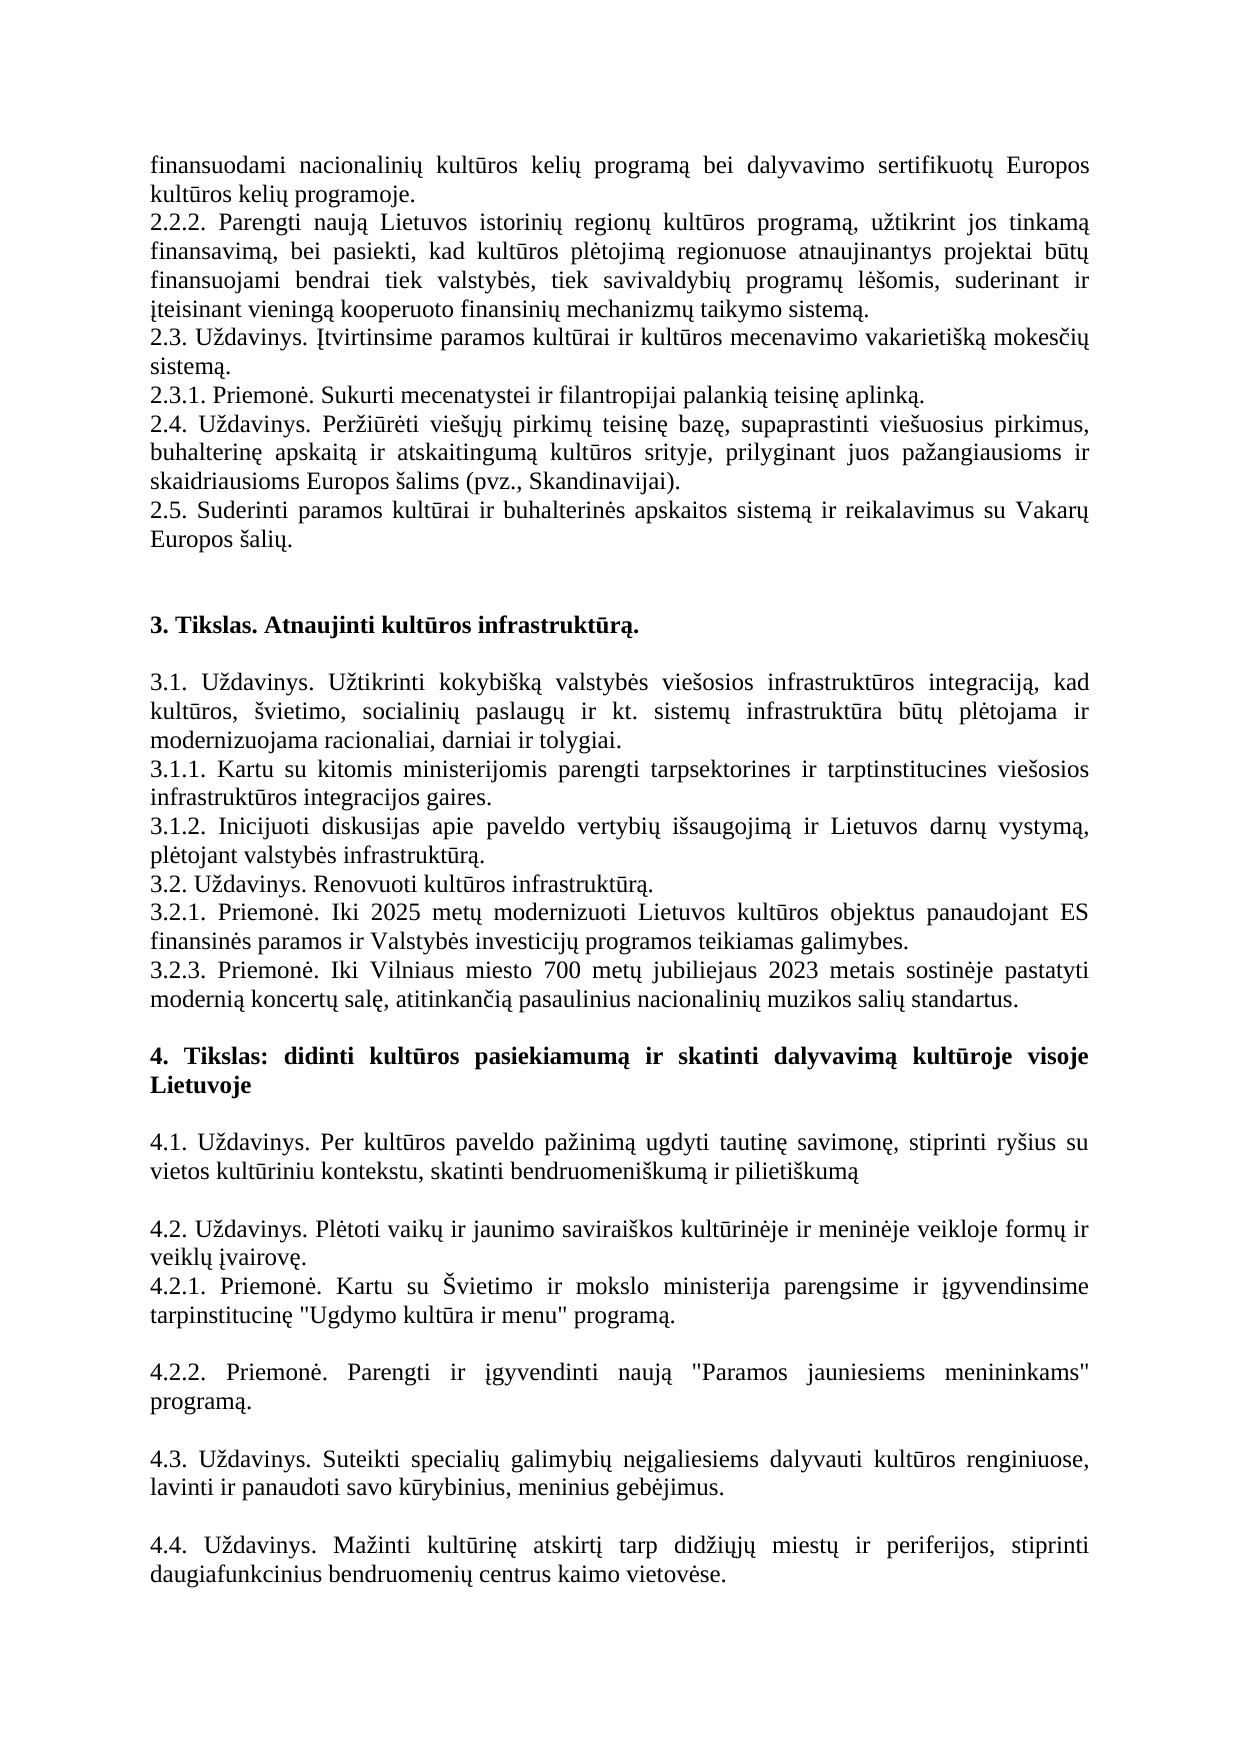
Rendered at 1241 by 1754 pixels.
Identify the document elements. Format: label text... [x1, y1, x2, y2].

text 2.2.2. Parengti naują Lietuvos istorinių regionų kultūros programą, užtikrint jos tinkamą finansavimą, bei pasiekti, kad kultūros plėtojimą regionuose atnaujinantys projektai būtų finansuojami bendrai tiek valstybės, tiek savivaldybių programų lėšomis, suderinant ir įteisinant vieningą kooperuoto finansinių mechanizmų taikymo sistemą. [150, 207, 1090, 322]
text 4.1. Uždavinys. Per kultūros paveldo pažinimą ugdyti tautinę savimonę, stiprinti ryšius su vietos kultūriniu kontekstu, skatinti bendruomeniškumą ir pilietiškumą [150, 1127, 1090, 1185]
text 3. Tikslas. Atnaujinti kultūros infrastruktūrą. [150, 610, 1090, 639]
text 2.3.1. Priemonė. Sukurti mecenatystei ir filantropijai palankią teisinę aplinką. [150, 380, 1090, 409]
text 3.1.1. Kartu su kitomis ministerijomis parengti tarpsektorines ir tarptinstitucines viešosios infrastruktūros integracijos gaires. [150, 754, 1090, 811]
text 4. Tikslas: didinti kultūros pasiekiamumą ir skatinti dalyvavimą kultūroje visoje Lietuvoje [150, 1041, 1090, 1099]
text 3.2.3. Priemonė. Iki Vilniaus miesto 700 metų jubiliejaus 2023 metais sostinėje pastatyti modernią koncertų salę, atitinkančią pasaulinius nacionalinių muzikos salių standartus. [150, 955, 1090, 1012]
text 4.2.2. Priemonė. Parengti ir įgyvendinti naują "Paramos jauniesiems menininkams" programą. [150, 1357, 1090, 1415]
text 3.1. Uždavinys. Užtikrinti kokybišką valstybės viešosios infrastruktūros integraciją, kad kultūros, švietimo, socialinių paslaugų ir kt. sistemų infrastruktūra būtų plėtojama ir modernizuojama racionaliai, darniai ir tolygiai. [150, 667, 1090, 754]
text 3.2.1. Priemonė. Iki 2025 metų modernizuoti Lietuvos kultūros objektus panaudojant ES finansinės paramos ir Valstybės investicijų programos teikiamas galimybes. [150, 897, 1090, 955]
text 4.2.1. Priemonė. Kartu su Švietimo ir mokslo ministerija parengsime ir įgyvendinsime tarpinstitucinę "Ugdymo kultūra ir menu" programą. [150, 1271, 1090, 1329]
text 2.5. Suderinti paramos kultūrai ir buhalterinės apskaitos sistemą ir reikalavimus su Vakarų Europos šalių. [150, 495, 1090, 552]
text 4.2. Uždavinys. Plėtoti vaikų ir jaunimo saviraiškos kultūrinėje ir meninėje veikloje formų ir veiklų įvairovę. [150, 1214, 1090, 1271]
text 4.3. Uždavinys. Suteikti specialių galimybių neįgaliesiems dalyvauti kultūros renginiuose, lavinti ir panaudoti savo kūrybinius, meninius gebėjimus. [150, 1444, 1090, 1501]
text 3.2. Uždavinys. Renovuoti kultūros infrastruktūrą. [150, 869, 1090, 897]
text 2.4. Uždavinys. Peržiūrėti viešųjų pirkimų teisinę bazę, supaprastinti viešuosius pirkimus, buhalterinę apskaitą ir atskaitingumą kultūros srityje, prilyginant juos pažangiausioms ir skaidriausioms Europos šalims (pvz., Skandinavijai). [150, 409, 1090, 495]
text 2.3. Uždavinys. Įtvirtinsime paramos kultūrai ir kultūros mecenavimo vakarietišką mokesčių sistemą. [150, 322, 1090, 380]
text 4.4. Uždavinys. Mažinti kultūrinę atskirtį tarp didžiųjų miestų ir periferijos, stiprinti daugiafunkcinius bendruomenių centrus kaimo vietovėse. [150, 1530, 1090, 1587]
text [150, 150, 1090, 207]
text 3.1.2. Inicijuoti diskusijas apie paveldo vertybių išsaugojimą ir Lietuvos darnų vystymą, plėtojant valstybės infrastruktūrą. [150, 811, 1090, 869]
